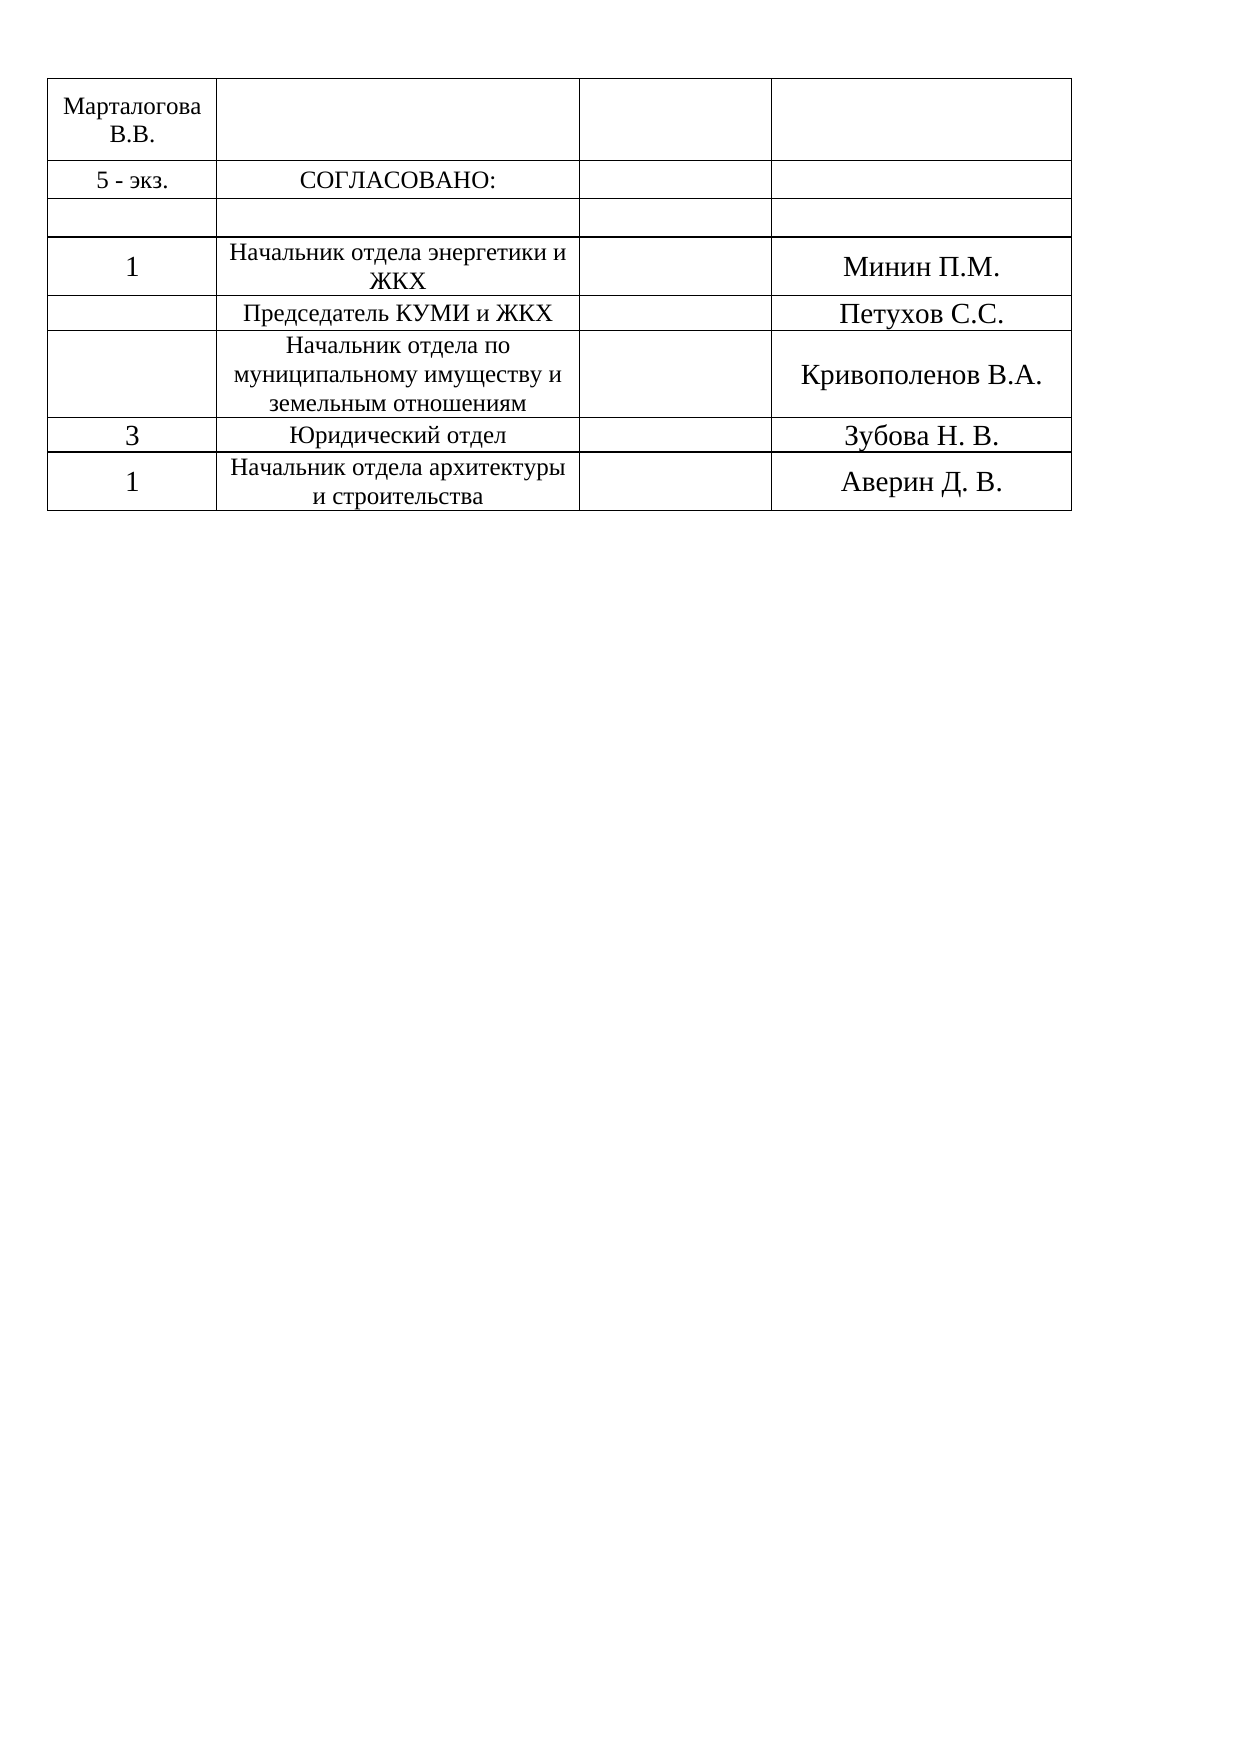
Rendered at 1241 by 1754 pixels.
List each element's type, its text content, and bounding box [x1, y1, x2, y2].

table_cell [48, 331, 216, 417]
table_cell [580, 296, 771, 329]
table_cell [580, 453, 771, 510]
table_cell [217, 199, 579, 236]
table_cell Начальник отдела по муниципальному имуществу и земельным отношениям [217, 331, 579, 417]
table_cell [772, 199, 1071, 236]
table_cell Аверин Д. В. [772, 453, 1071, 510]
table_cell [772, 161, 1071, 198]
table_cell [580, 161, 771, 198]
table_cell Начальник отдела энергетики и ЖКХ [217, 238, 579, 295]
table_cell Петухов С.С. [772, 296, 1071, 329]
table_cell Юридический отдел [217, 418, 579, 451]
table_cell [48, 199, 216, 236]
table_cell Минин П.М. [772, 238, 1071, 295]
table_cell [48, 296, 216, 329]
table_cell [580, 418, 771, 451]
table_cell [580, 199, 771, 236]
table_header [772, 79, 1071, 160]
table_cell [580, 331, 771, 417]
table_cell 3 [48, 418, 216, 451]
table_cell СОГЛАСОВАНО: [217, 161, 579, 198]
table_cell Председатель КУМИ и ЖКХ [217, 296, 579, 329]
table_header [217, 79, 579, 160]
table_cell Зубова Н. В. [772, 418, 1071, 451]
table_cell Начальник отдела архитектуры и строительства [217, 453, 579, 510]
table_cell 5 - экз. [48, 161, 216, 198]
table_cell [580, 238, 771, 295]
table_header [580, 79, 771, 160]
table_header Марталогова В.В. [48, 79, 216, 160]
table_cell Кривополенов В.А. [772, 331, 1071, 417]
table_cell 1 [48, 453, 216, 510]
table_cell 1 [48, 238, 216, 295]
